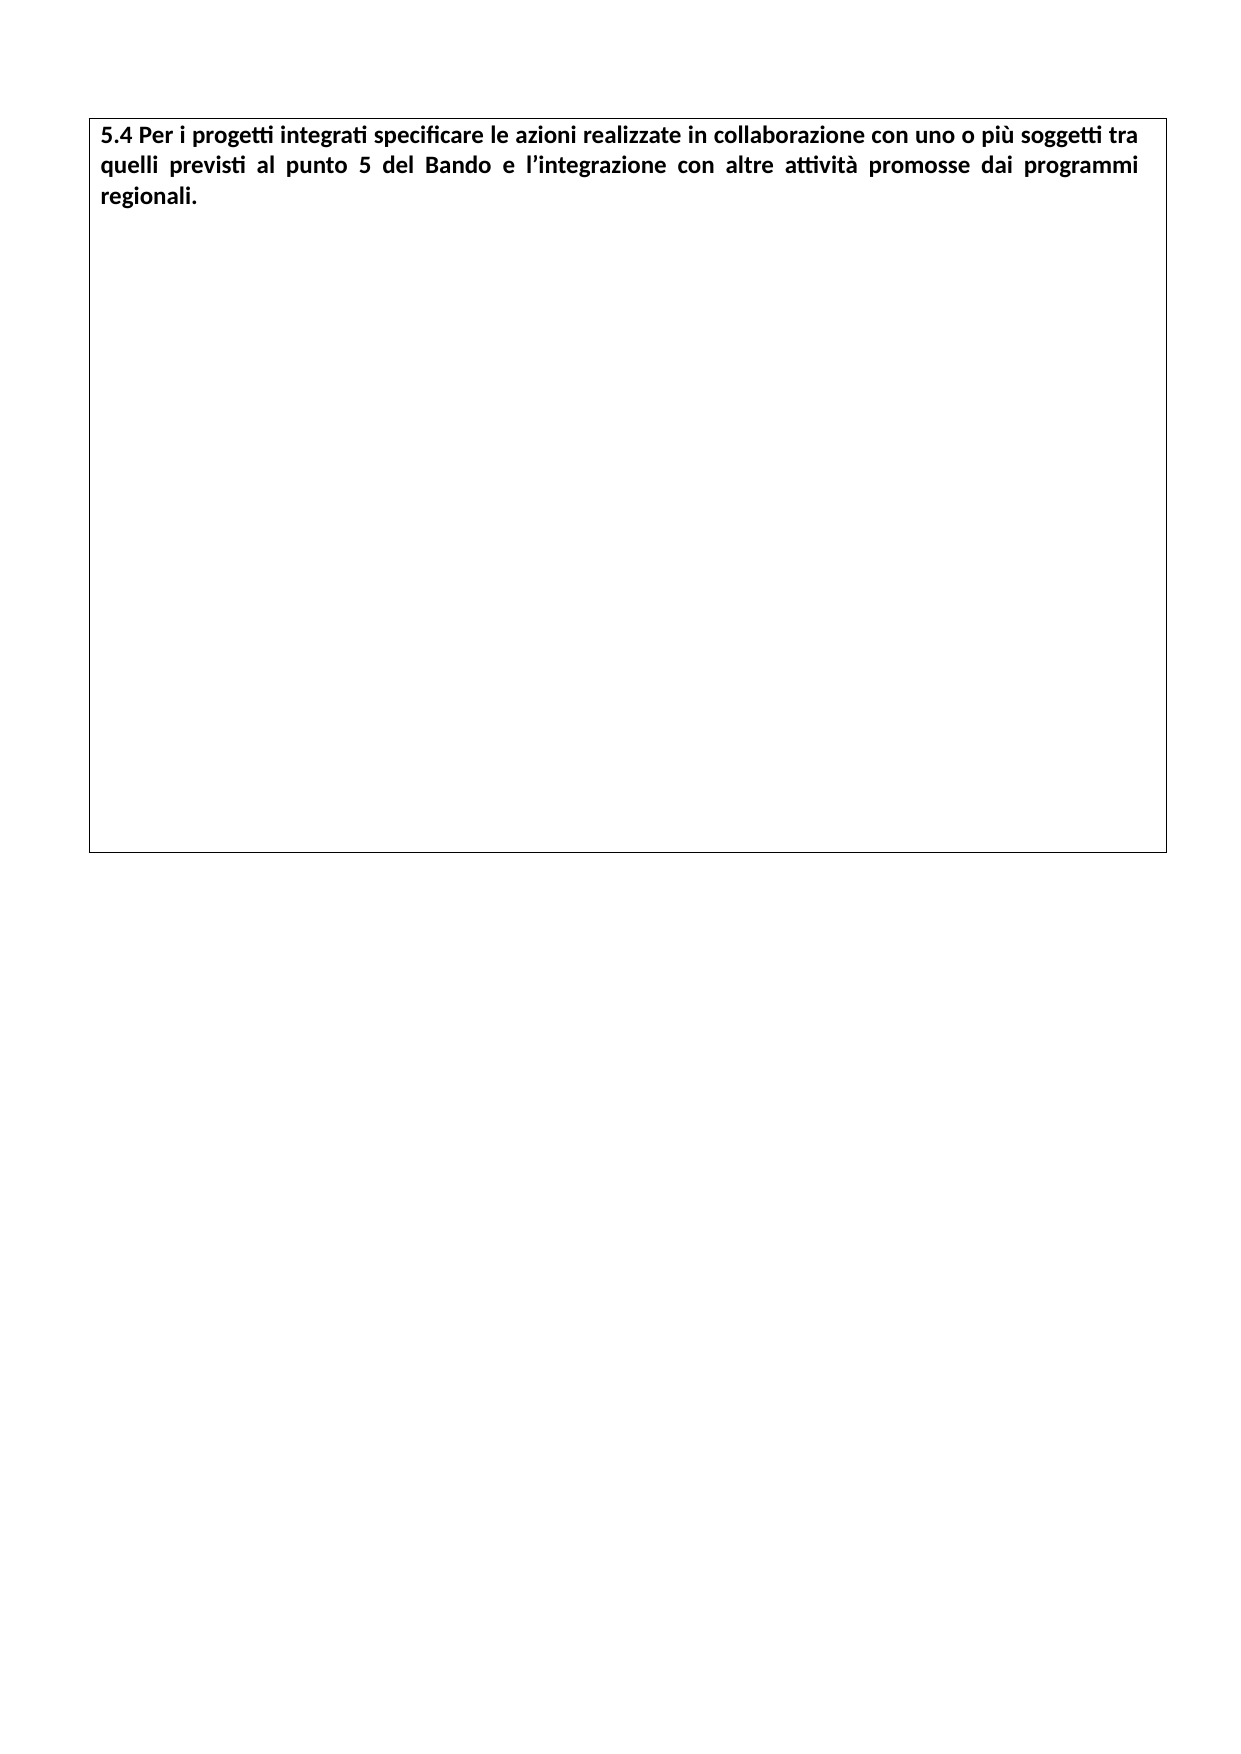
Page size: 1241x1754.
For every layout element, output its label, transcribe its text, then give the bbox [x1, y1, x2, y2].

table_header 5.4 Per i progetti integrati specificare le azioni realizzate in collaborazione con uno o più soggetti tra quelli previsti al punto 5 del Bando e l’integrazione con altre attività promosse dai programmi regionali. [90, 119, 1166, 852]
